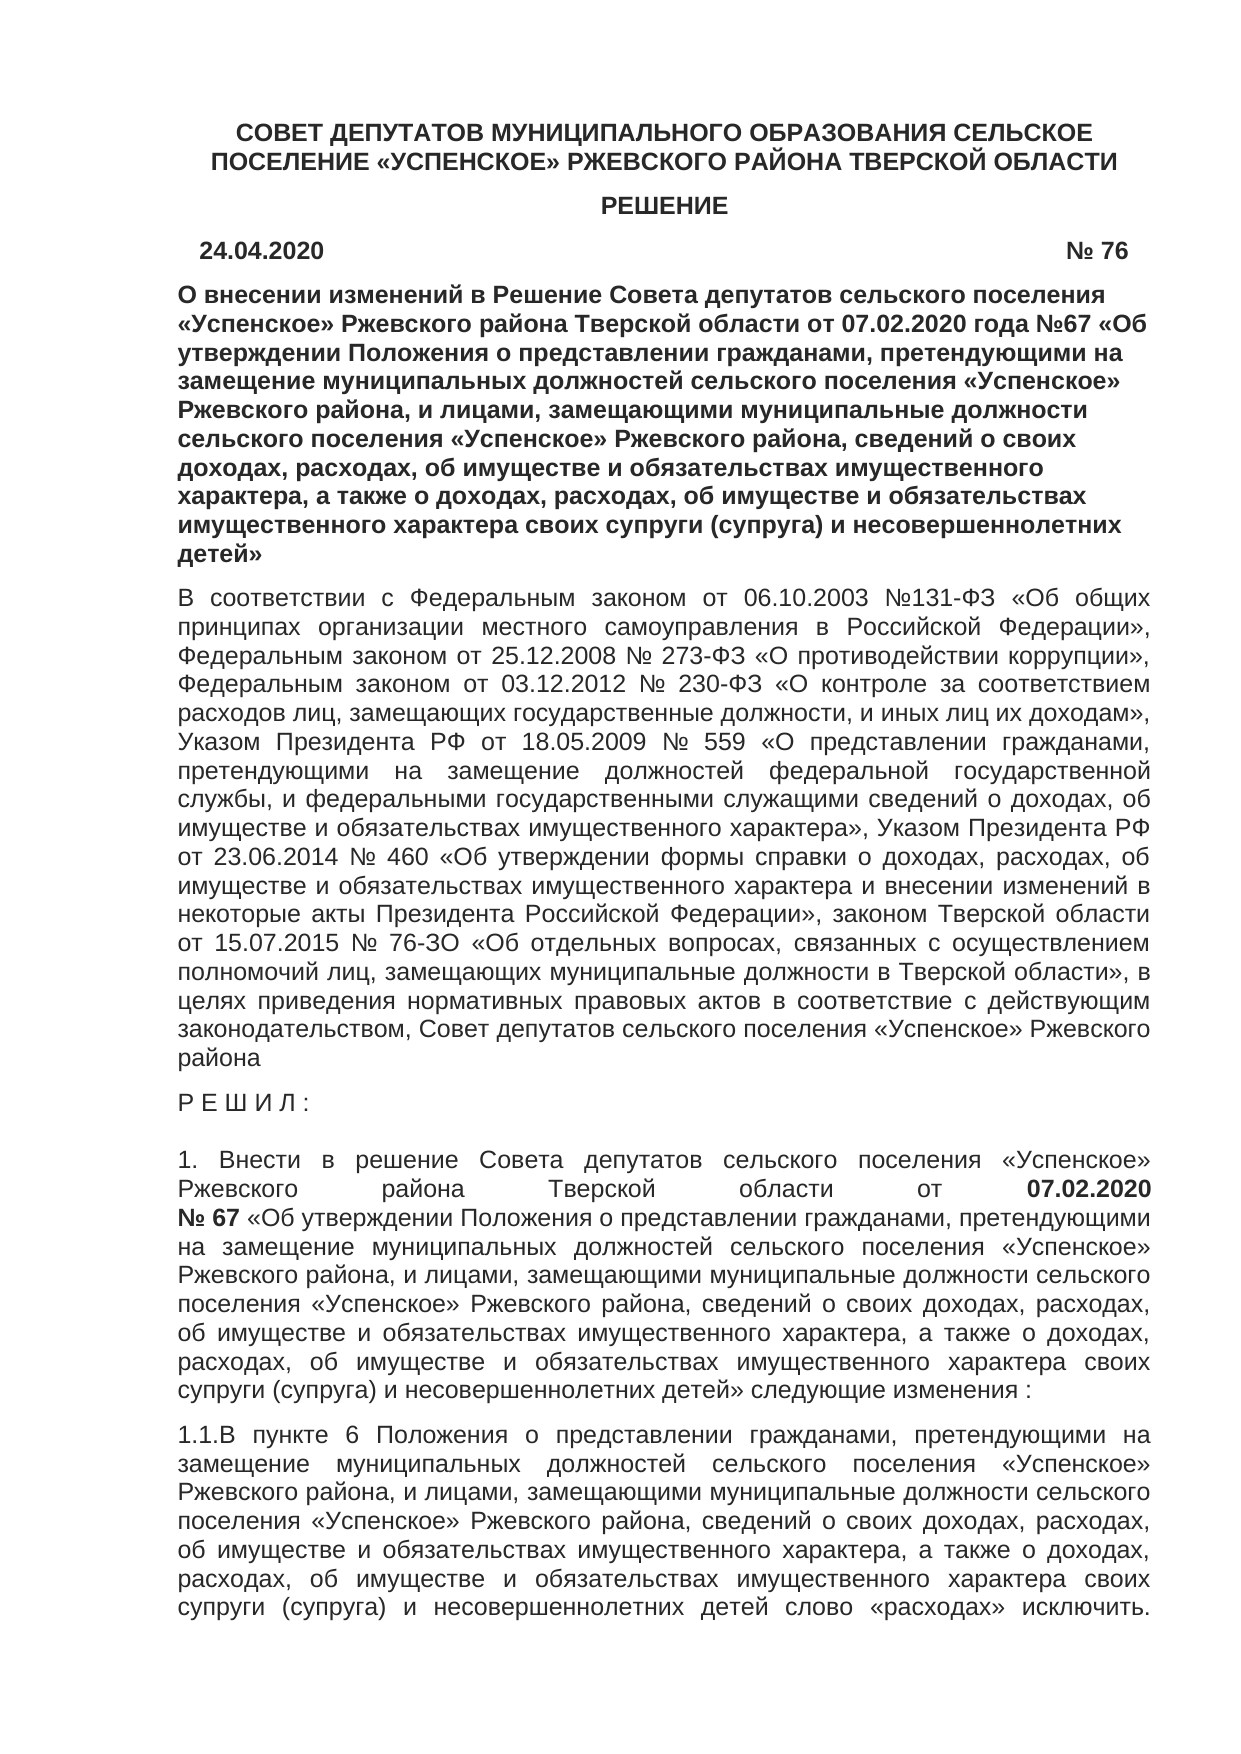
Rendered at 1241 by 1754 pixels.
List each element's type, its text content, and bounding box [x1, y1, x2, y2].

text СОВЕТ ДЕПУТАТОВ МУНИЦИПАЛЬНОГО ОБРАЗОВАНИЯ СЕЛЬСКОЕ ПОСЕЛЕНИЕ «УСПЕНСКОЕ» РЖЕВСКОГО РАЙОНА ТВЕРСКОЙ ОБЛАСТИ [177, 118, 1152, 176]
text 24.04.2020 № 76 [177, 236, 1152, 264]
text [177, 1420, 1152, 1621]
text РЕШЕНИЕ [177, 191, 1152, 220]
text 1. Внести в решение Совета депутатов сельского поселения «Успенское» Ржевского района Тверской области от 07.02.2020 № 67 «Об утверждении Положения о представлении гражданами, претендующими на замещение муниципальных должностей сельского поселения «Успенское» Ржевского района, и лицами, замещающими муниципальные должности сельского поселения «Успенское» Ржевского района, сведений о своих доходах, расходах, об имуществе и обязательствах имущественного характера, а также о доходах, расходах, об имуществе и обязательствах имущественного характера своих супруги (супруга) и несовершеннолетних детей» следующие изменения : [177, 1145, 1152, 1404]
text Р Е Ш И Л : [177, 1087, 1152, 1116]
text О внесении изменений в Решение Совета депутатов сельского поселения «Успенское» Ржевского района Тверской области от 07.02.2020 года №67 «Об утверждении Положения о представлении гражданами, претендующими на замещение муниципальных должностей сельского поселения «Успенское» Ржевского района, и лицами, замещающими муниципальные должности сельского поселения «Успенское» Ржевского района, сведений о своих доходах, расходах, об имуществе и обязательствах имущественного характера, а также о доходах, расходах, об имуществе и обязательствах имущественного характера своих супруги (супруга) и несовершеннолетних детей» [177, 280, 1152, 567]
text В соответствии с Федеральным законом от 06.10.2003 №131-ФЗ «Об общих принципах организации местного самоуправления в Российской Федерации», Федеральным законом от 25.12.2008 № 273-ФЗ «О противодействии коррупции», Федеральным законом от 03.12.2012 № 230-ФЗ «О контроле за соответствием расходов лиц, замещающих государственные должности, и иных лиц их доходам», Указом Президента РФ от 18.05.2009 № 559 «О представлении гражданами, претендующими на замещение должностей федеральной государственной службы, и федеральными государственными служащими сведений о доходах, об имуществе и обязательствах имущественного характера», Указом Президента РФ от 23.06.2014 № 460 «Об утверждении формы справки о доходах, расходах, об имуществе и обязательствах имущественного характера и внесении изменений в некоторые акты Президента Российской Федерации», законом Тверской области от 15.07.2015 № 76-ЗО «Об отдельных вопросах, связанных с осуществлением полномочий лиц, замещающих муниципальные должности в Тверской области», в целях приведения нормативных правовых актов в соответствие с действующим законодательством, Совет депутатов сельского поселения «Успенское» Ржевского района [177, 583, 1152, 1072]
